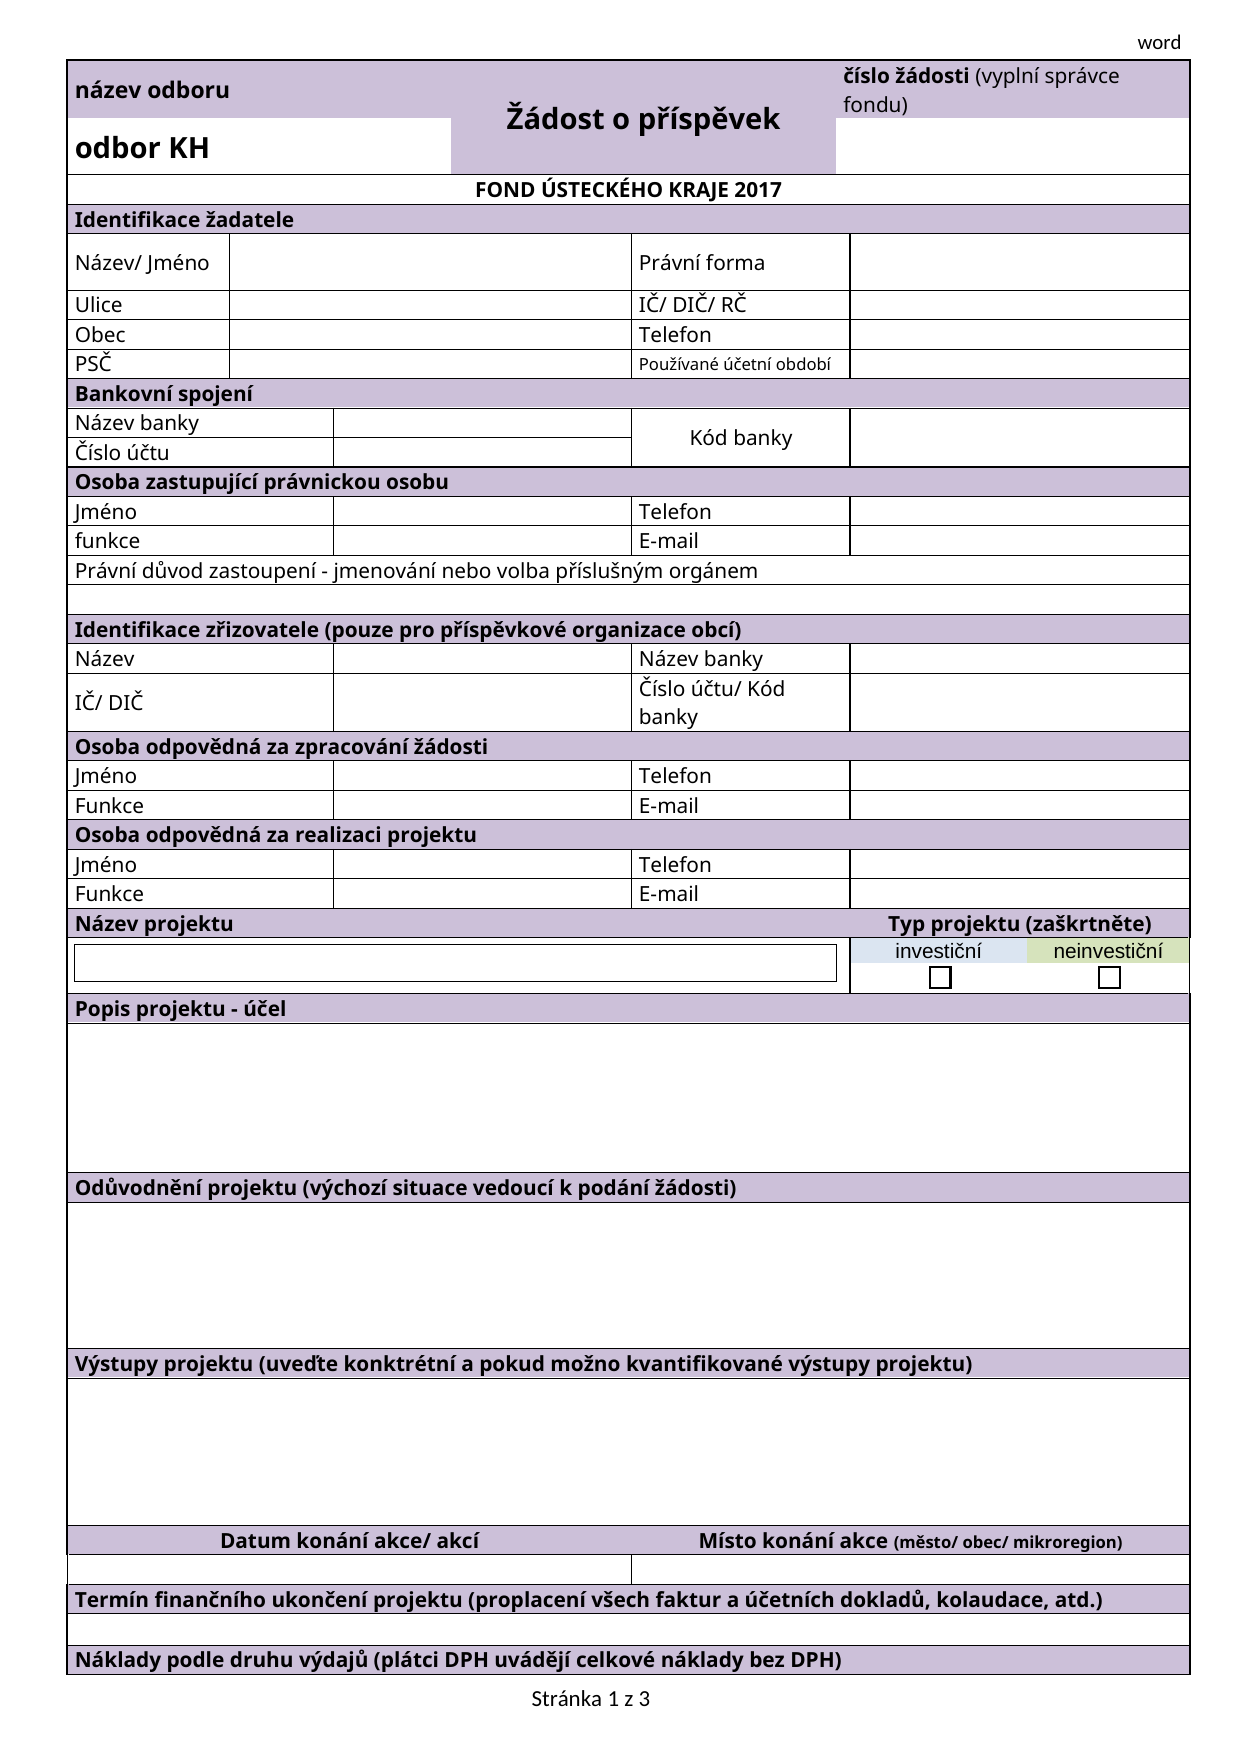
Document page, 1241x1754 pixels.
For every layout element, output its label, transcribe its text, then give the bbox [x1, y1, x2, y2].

table_cell [851, 497, 1189, 525]
table_cell [334, 674, 631, 731]
table_cell Místo konání akce (město/ obec/ mikroregion) [631, 1526, 1189, 1554]
table_cell [851, 350, 1189, 378]
table_cell Jméno [68, 497, 333, 525]
table_cell Telefon [632, 850, 849, 878]
table_cell Funkce [68, 791, 333, 819]
table_cell [68, 938, 849, 993]
table_cell [334, 409, 631, 437]
table_cell Ulice [68, 291, 229, 319]
table_cell [230, 291, 631, 319]
table_cell [334, 879, 631, 908]
table_cell Právní důvod zastoupení - jmenování nebo volba příslušným orgánem [68, 556, 1189, 584]
table_cell Výstupy projektu (uveďte konktrétní a pokud možno kvantifikované výstupy projektu) [68, 1349, 1189, 1377]
table_cell [230, 234, 631, 289]
table_cell [68, 1614, 1189, 1644]
table_cell Telefon [632, 761, 849, 790]
table_cell [230, 350, 631, 378]
table_cell Funkce [68, 879, 333, 908]
table_cell Typ projektu (zaškrtněte) [850, 909, 1189, 937]
table_cell Telefon [632, 320, 849, 348]
table_cell [851, 850, 1189, 878]
table_cell [851, 791, 1189, 819]
table_cell E-mail [632, 526, 849, 555]
table_cell Název/ Jméno [68, 234, 229, 289]
table_cell [851, 879, 1189, 908]
table_cell Název banky [68, 409, 333, 437]
table_cell IČ/ DIČ/ RČ [632, 291, 849, 319]
table_cell Název [68, 644, 333, 673]
table_cell Popis projektu - účel [68, 993, 1189, 1022]
table_cell [851, 644, 1189, 673]
table_cell Osoba zastupující právnickou osobu [68, 468, 1189, 496]
table_cell [334, 644, 631, 673]
table_cell [334, 761, 631, 790]
table_cell Jméno [68, 761, 333, 790]
table_cell [836, 118, 1189, 174]
table_cell Identifikace zřizovatele (pouze pro příspěvkové organizace obcí) [68, 615, 1189, 643]
table_cell funkce [68, 526, 333, 555]
table_cell FOND ÚSTECKÉHO KRAJE 2017 [68, 175, 1189, 204]
table_cell Obec [68, 320, 229, 348]
table_cell Identifikace žadatele [68, 205, 1189, 233]
table_cell Název banky [632, 644, 849, 673]
table_cell [851, 291, 1189, 319]
table_cell [334, 526, 631, 555]
table_cell [851, 409, 1189, 466]
table_cell [68, 1379, 1189, 1525]
table_cell Používané účetní období [632, 350, 849, 378]
table_cell [230, 320, 631, 348]
table_cell Bankovní spojení [68, 379, 1189, 407]
table_cell [851, 526, 1189, 555]
table_cell [851, 963, 1027, 993]
table_cell [334, 791, 631, 819]
table_header Žádost o příspěvek [451, 61, 836, 174]
table_cell [1027, 963, 1189, 993]
table_cell Datum konání akce/ akcí [68, 1526, 631, 1554]
table_cell [334, 497, 631, 525]
table_cell Kód banky [632, 409, 849, 466]
table_cell [68, 585, 1189, 614]
table_cell IČ/ DIČ [68, 674, 333, 731]
table_cell Osoba odpovědná za zpracování žádosti [68, 732, 1189, 760]
table_cell Osoba odpovědná za realizaci projektu [68, 820, 1189, 849]
table_cell [632, 1555, 1189, 1584]
table_cell Termín finančního ukončení projektu (proplacení všech faktur a účetních dokladů, kolaudace, atd.) [68, 1585, 1189, 1613]
table_cell PSČ [68, 350, 229, 378]
table_cell Název projektu [68, 909, 850, 937]
table_header číslo žádosti (vyplní správce fondu) [836, 61, 1189, 118]
table_cell Právní forma [632, 234, 849, 289]
table_cell [68, 1024, 1189, 1172]
table_cell Telefon [632, 497, 849, 525]
table_header název odboru [68, 61, 451, 118]
table_cell [68, 1555, 631, 1584]
table_cell Odůvodnění projektu (výchozí situace vedoucí k podání žádosti) [68, 1173, 1189, 1202]
table_cell odbor KH [68, 118, 451, 174]
table_cell Jméno [68, 850, 333, 878]
table_cell Náklady podle druhu výdajů (plátci DPH uvádějí celkové náklady bez DPH) [68, 1646, 1189, 1674]
table_cell [851, 761, 1189, 790]
table_cell [851, 234, 1189, 289]
table_cell E-mail [632, 791, 849, 819]
table_cell [334, 438, 631, 466]
table_cell neinvestiční [1027, 937, 1189, 963]
table_cell [851, 320, 1189, 348]
table_cell Číslo účtu/ Kód banky [632, 674, 849, 731]
table_cell [851, 674, 1189, 731]
table_cell Číslo účtu [68, 438, 333, 466]
table_cell [68, 1203, 1189, 1348]
table_cell investiční [851, 938, 1027, 963]
table_cell [334, 850, 631, 878]
table_cell E-mail [632, 879, 849, 908]
